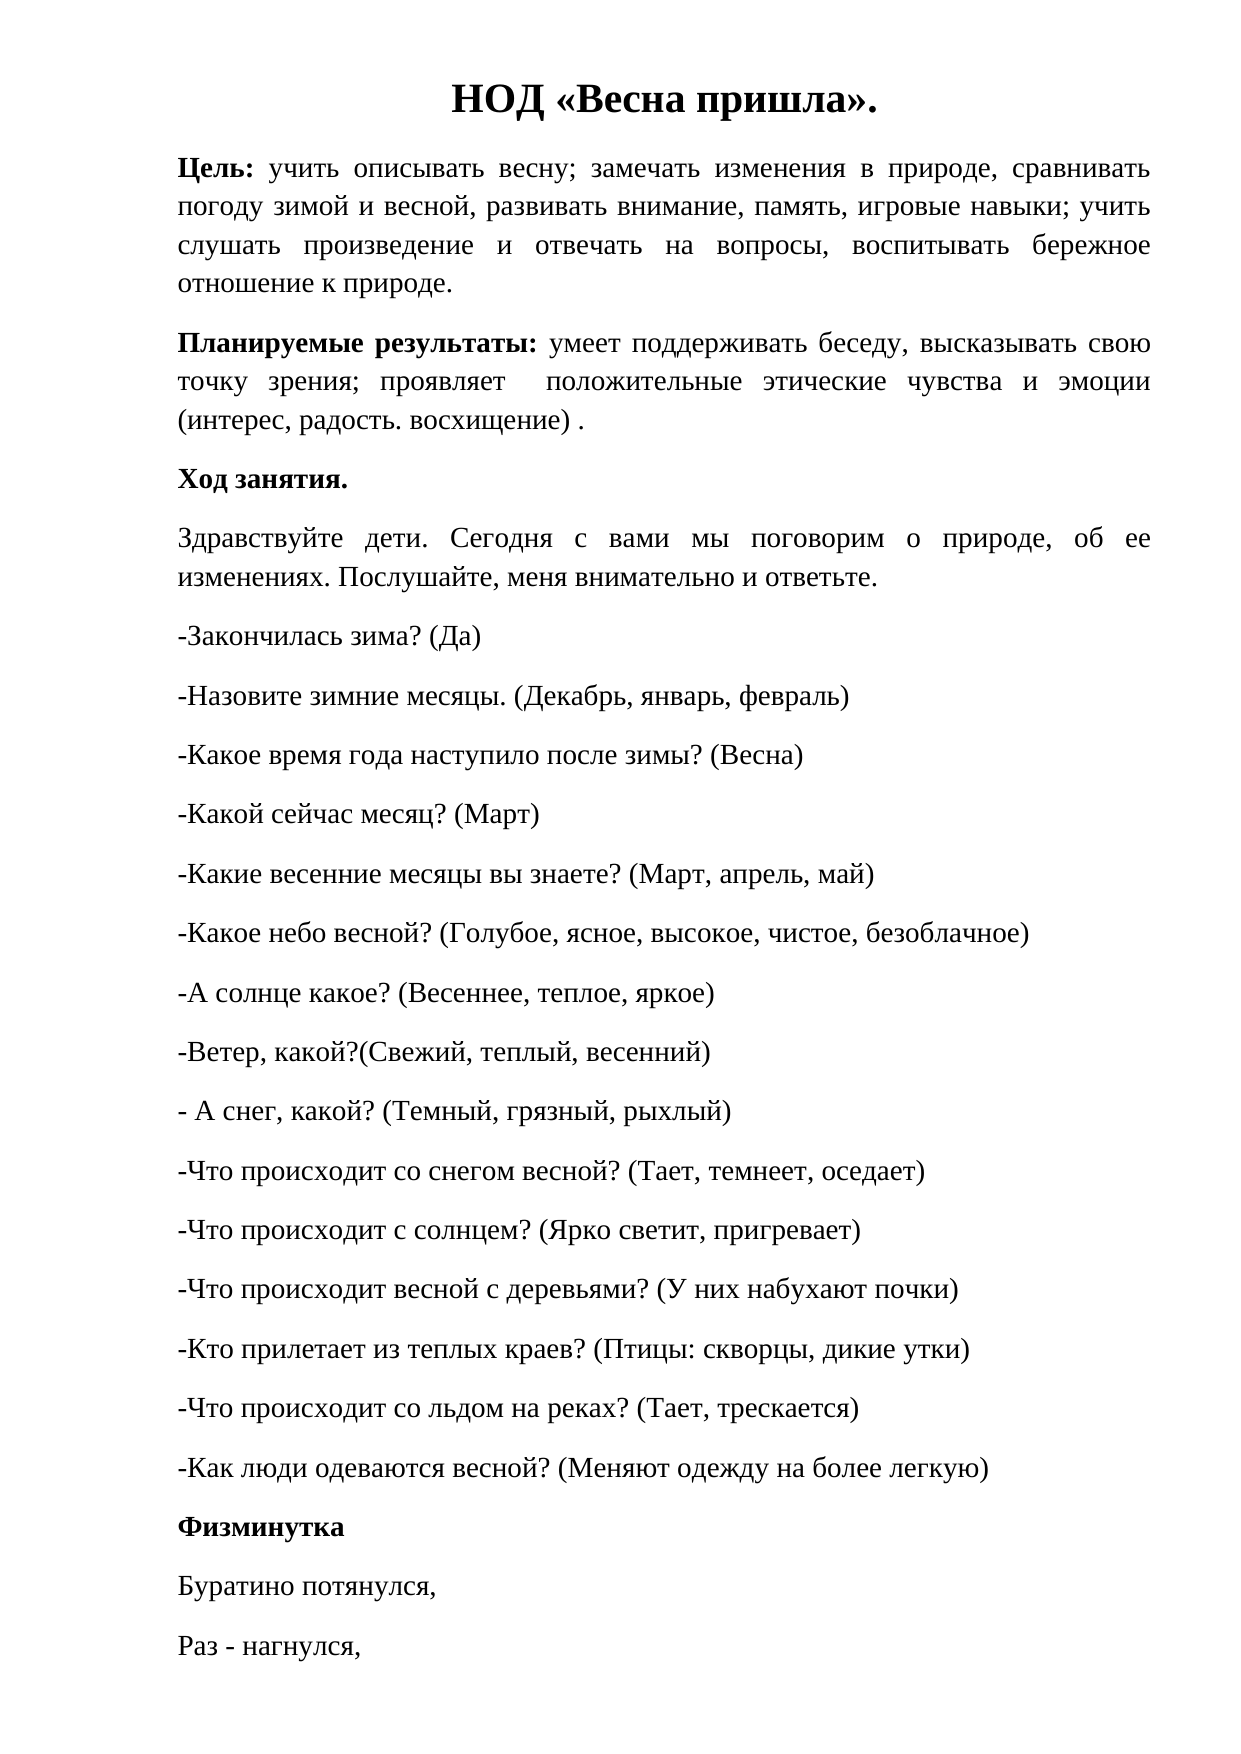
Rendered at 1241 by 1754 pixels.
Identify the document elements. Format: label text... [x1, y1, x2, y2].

text -Какое небо весной? (Голубое, ясное, высокое, чистое, безоблачное) [177, 915, 1152, 949]
text Физминутка [177, 1509, 1152, 1543]
text Планируемые результаты: умеет поддерживать беседу, высказывать свою точку зрения; проявляет положительные этические чувства и эмоции (интерес, радость. восхищение) . [177, 325, 1152, 435]
text Цель: учить описывать весну; замечать изменения в природе, сравнивать погоду зимой и весной, развивать внимание, память, игровые навыки; учить слушать произведение и отвечать на вопросы, воспитывать бережное отношение к природе. [177, 150, 1152, 299]
text -Что происходит со снегом весной? (Тает, темнеет, оседает) [177, 1153, 1152, 1186]
text -Какой сейчас месяц? (Март) [177, 797, 1152, 830]
text -Как люди одеваются весной? (Меняют одежду на более легкую) [177, 1450, 1152, 1483]
text -Какие весенние месяцы вы знаете? (Март, апрель, май) [177, 856, 1152, 889]
text -Что происходит с солнцем? (Ярко светит, пригревает) [177, 1212, 1152, 1246]
text Ход занятия. [177, 461, 1152, 495]
text НОД «Весна пришла». [177, 74, 1152, 122]
text -Назовите зимние месяцы. (Декабрь, январь, февраль) [177, 678, 1152, 711]
text -Ветер, какой?(Свежий, теплый, весенний) [177, 1034, 1152, 1068]
text -А солнце какое? (Весеннее, теплое, яркое) [177, 975, 1152, 1008]
text -Что происходит со льдом на реках? (Тает, трескается) [177, 1390, 1152, 1424]
text - А снег, какой? (Темный, грязный, рыхлый) [177, 1093, 1152, 1127]
text -Какое время года наступило после зимы? (Весна) [177, 737, 1152, 771]
text Раз - нагнулся, [177, 1628, 1152, 1661]
text Здравствуйте дети. Сегодня с вами мы поговорим о природе, об ее изменениях. Послушайте, меня внимательно и ответьте. [177, 521, 1152, 593]
text -Кто прилетает из теплых краев? (Птицы: скворцы, дикие утки) [177, 1331, 1152, 1364]
text -Закончилась зима? (Да) [177, 618, 1152, 652]
text -Что происходит весной с деревьями? (У них набухают почки) [177, 1272, 1152, 1305]
text Буратино потянулся, [177, 1568, 1152, 1602]
